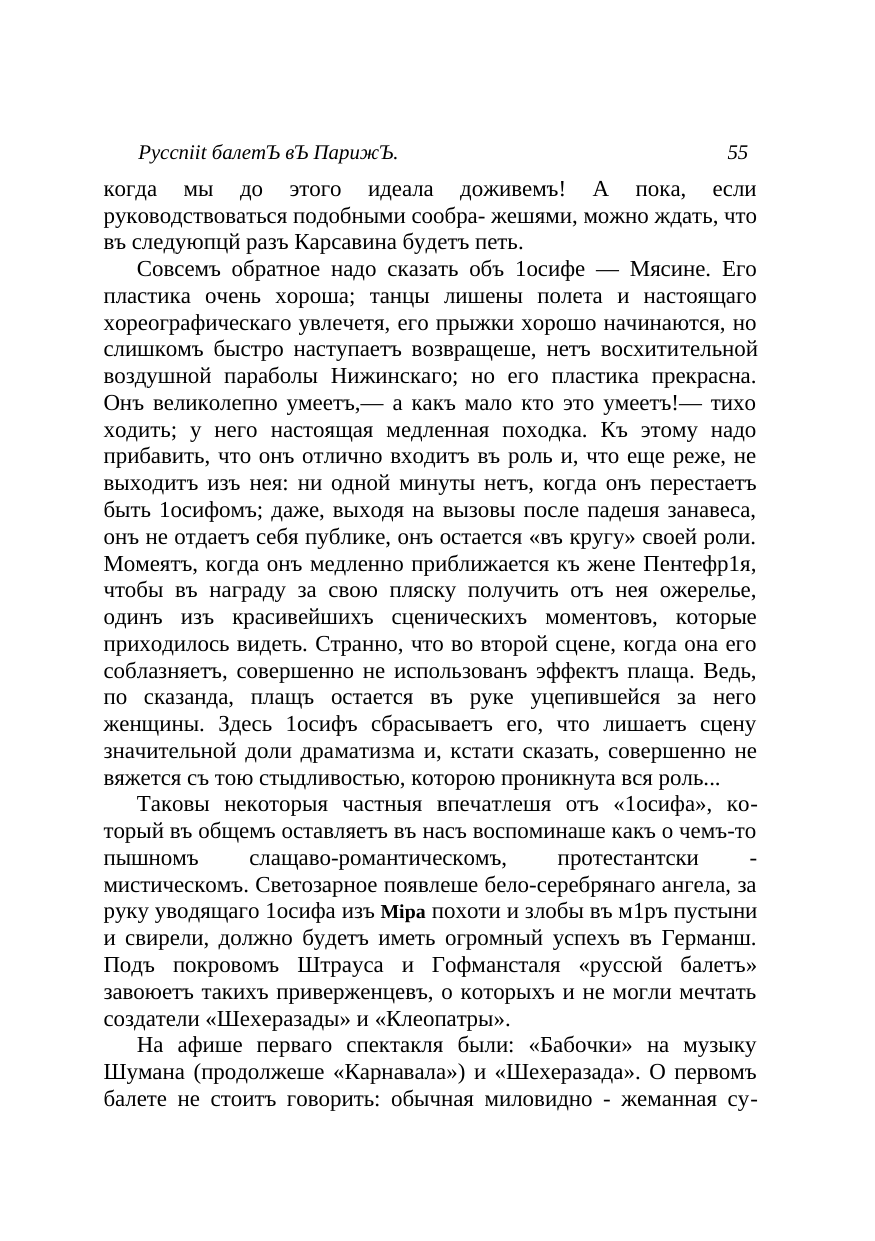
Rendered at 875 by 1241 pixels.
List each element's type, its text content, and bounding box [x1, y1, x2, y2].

text Таковы некоторыя частныя впечатлешя отъ «1осифа», который въ общемъ оставляетъ въ насъ воспоминаше какъ о чемъ-то пышномъ слащаво-романтическомъ, протестантски - мистическомъ. Светозарное появлеше бело-серебрянаго ангела, за руку уводящаго 1осифа изъ Mipa похоти и злобы въ м1ръ пустыни и свирели, должно будетъ иметь огромный успехъ въ Германш. Подъ покровомъ Штрауса и Гофмансталя «руссюй балетъ» завоюетъ такихъ приверженцевъ, о которыхъ и не могли мечтать создатели «Шехеразады» и «Клеопатры». [103, 791, 758, 1031]
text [103, 176, 758, 255]
text Совсемъ обратное надо сказать объ 1осифе — Мясине. Его пластика очень хороша; танцы лишены полета и настоящаго хореографическаго увлечетя, его прыжки хорошо начинаются, но слишкомъ быстро наступаетъ возвращеше, нетъ восхитительной воздушной параболы Нижинскаго; но его пластика прекрасна. Онъ великолепно умеетъ,— а какъ мало кто это умеетъ!— тихо ходить; у него настоящая медленная походка. Къ этому надо прибавить, что онъ отлично входитъ въ роль и, что еще реже, не выходитъ изъ нея: ни одной минуты нетъ, когда онъ перестаетъ быть 1осифомъ; даже, выходя на вызовы после падешя занавеса, онъ не отдаетъ себя публике, онъ остается «въ кругу» своей роли. Момеятъ, когда онъ медленно приближается къ жене Пентефр1я, чтобы въ награду за свою пляску получить отъ нея ожерелье, одинъ изъ красивейшихъ сценическихъ моментовъ, которые приходилось видеть. Странно, что во второй сцене, когда она его соблазняетъ, совершенно не использованъ эффектъ плаща. Ведь, по сказанда, плащъ остается въ руке уцепившейся за него женщины. Здесь 1осифъ сбрасываетъ его, что лишаетъ сцену значительной доли драматизма и, кстати сказать, совершенно не вяжется съ тою стыдливостью, которою проникнута вся роль... [103, 255, 758, 791]
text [103, 1031, 758, 1112]
